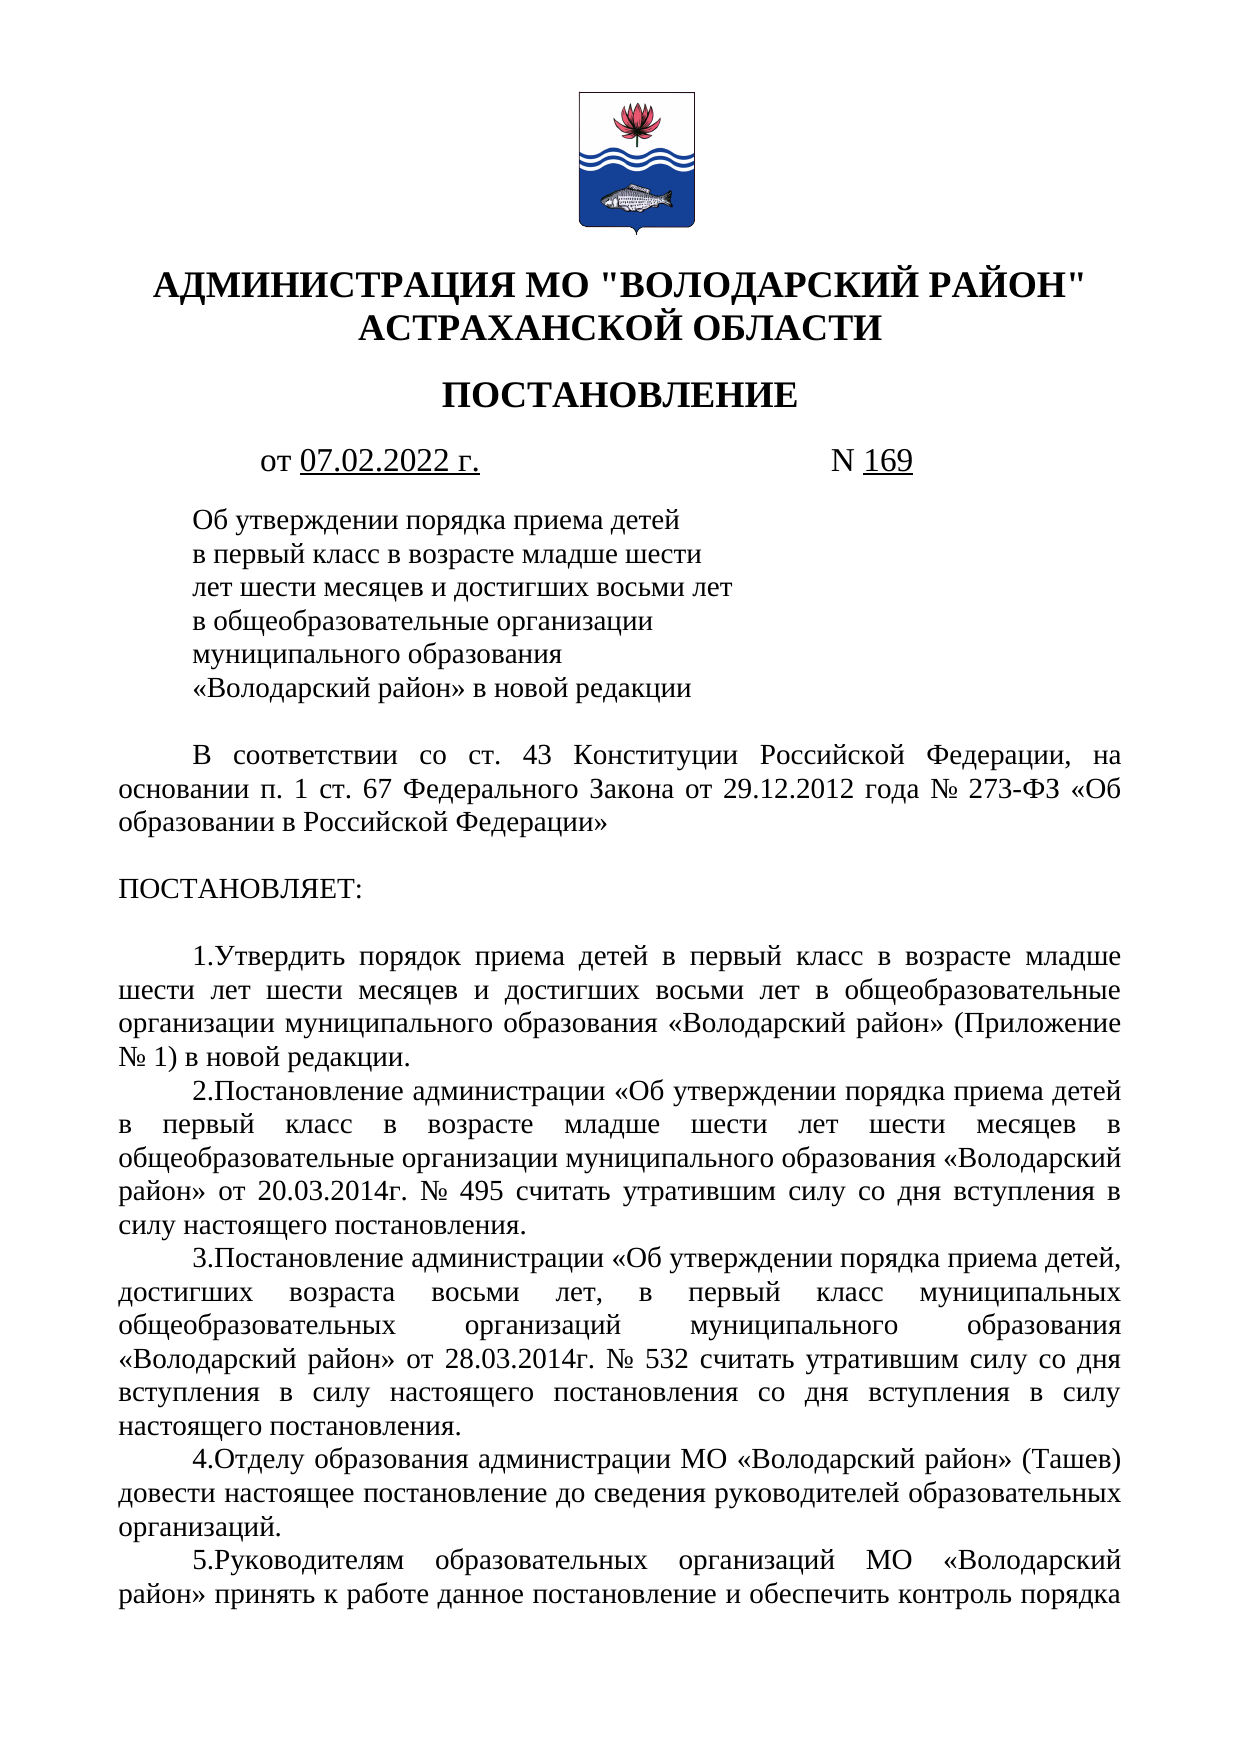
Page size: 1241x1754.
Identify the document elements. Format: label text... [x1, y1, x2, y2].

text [118, 1542, 1122, 1609]
text АДМИНИСТРАЦИЯ МО "ВОЛОДАРСКИЙ РАЙОН" [118, 262, 1122, 306]
text в первый класс в возрасте младше шести [118, 536, 1122, 569]
text 3.Постановление администрации «Об утверждении порядка приема детей, достигших возраста восьми лет, в первый класс муниципальных общеобразовательных организаций муниципального образования «Володарский район» от 28.03.2014г. № 532 считать утратившим силу со дня вступления в силу настоящего постановления со дня вступления в силу настоящего постановления. [118, 1240, 1122, 1442]
text лет шести месяцев и достигших восьми лет [118, 569, 1122, 603]
text Об утверждении порядка приема детей [118, 502, 1122, 536]
text 2.Постановление администрации «Об утверждении порядка приема детей в первый класс в возрасте младше шести лет шести месяцев в общеобразовательные организации муниципального образования «Володарский район» от 20.03.2014г. № 495 считать утратившим силу со дня вступления в силу настоящего постановления. [118, 1073, 1122, 1240]
table_header от 07.02.2022 г. [118, 440, 622, 478]
text «Володарский район» в новой редакции [118, 670, 1122, 704]
text ПОСТАНОВЛЯЕТ: [118, 871, 1122, 905]
table_header N 169 [622, 440, 1122, 478]
text 1.Утвердить порядок приема детей в первый класс в возрасте младше шести лет шести месяцев и достигших восьми лет в общеобразовательные организации муниципального образования «Володарский район» (Приложение № 1) в новой редакции. [118, 938, 1122, 1073]
picture [578, 91, 696, 235]
text в общеобразовательные организации [118, 603, 1122, 637]
text ПОСТАНОВЛЕНИЕ [118, 373, 1122, 416]
text АСТРАХАНСКОЙ ОБЛАСТИ [118, 306, 1122, 349]
text муниципального образования [118, 637, 1122, 670]
text В соответствии со ст. 43 Конституции Российской Федерации, на основании п. 1 ст. 67 Федерального Закона от 29.12.2012 года № 273-ФЗ «Об образовании в Российской Федерации» [118, 737, 1122, 838]
text 4.Отделу образования администрации МО «Володарский район» (Ташев) довести настоящее постановление до сведения руководителей образовательных организаций. [118, 1442, 1122, 1542]
